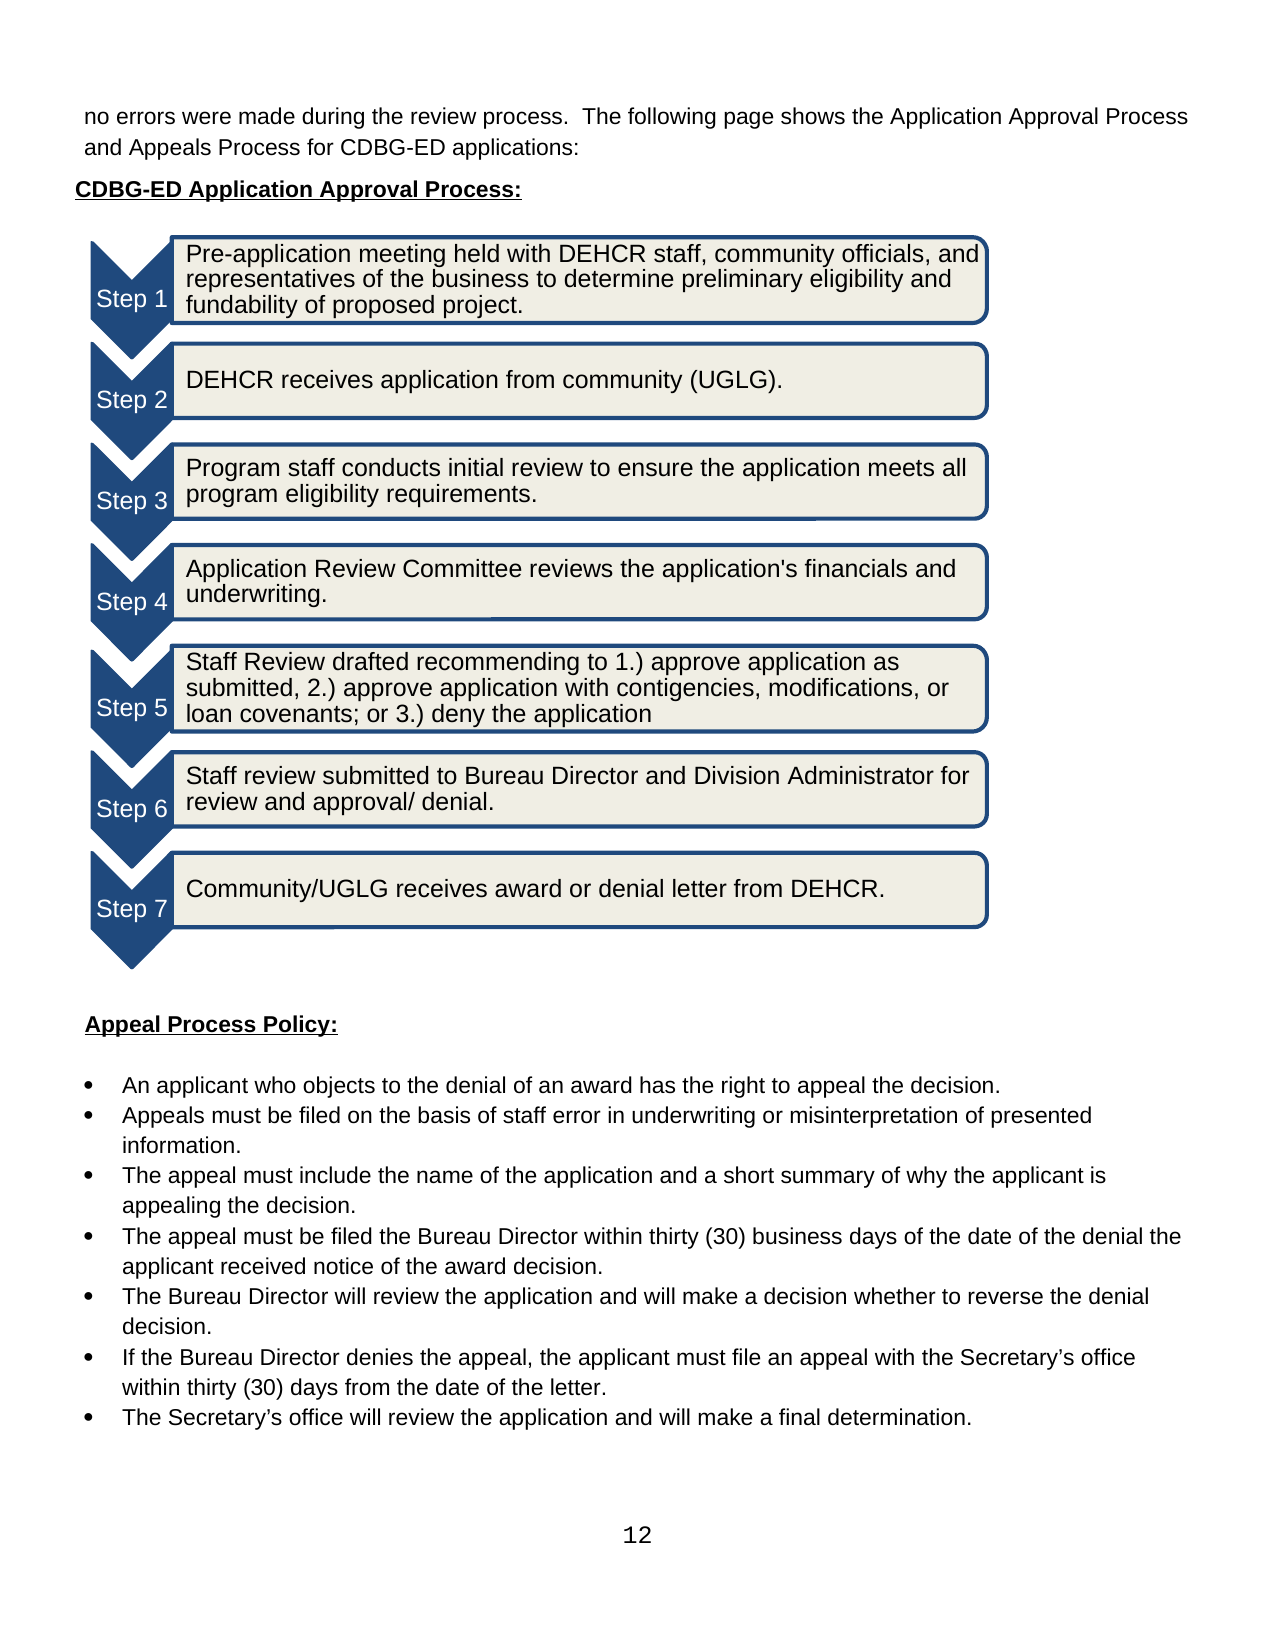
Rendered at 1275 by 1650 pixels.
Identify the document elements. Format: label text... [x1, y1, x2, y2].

list Appeals must be filed on the basis of staff error in underwriting or misinterpretation of presented information. [84, 1102, 1200, 1158]
list The Bureau Director will review the application and will make a decision whether to reverse the denial decision. [84, 1283, 1200, 1340]
list An applicant who objects to the denial of an award has the right to appeal the decision. [84, 1072, 1200, 1098]
list The appeal must be filed the Bureau Director within thirty (30) business days of the date of the denial the applicant received notice of the award decision. [84, 1223, 1200, 1279]
text CDBG-ED Application Approval Process: [75, 176, 1200, 203]
list The Secretary’s office will review the application and will make a final determination. [84, 1404, 1200, 1430]
list The appeal must include the name of the application and a short summary of why the applicant is appealing the decision. [84, 1162, 1200, 1219]
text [84, 103, 1200, 160]
list If the Bureau Director denies the appeal, the applicant must file an appeal with the Secretary’s office within thirty (30) days from the date of the letter. [84, 1343, 1200, 1400]
text Appeal Process Policy: [84, 1011, 1200, 1038]
